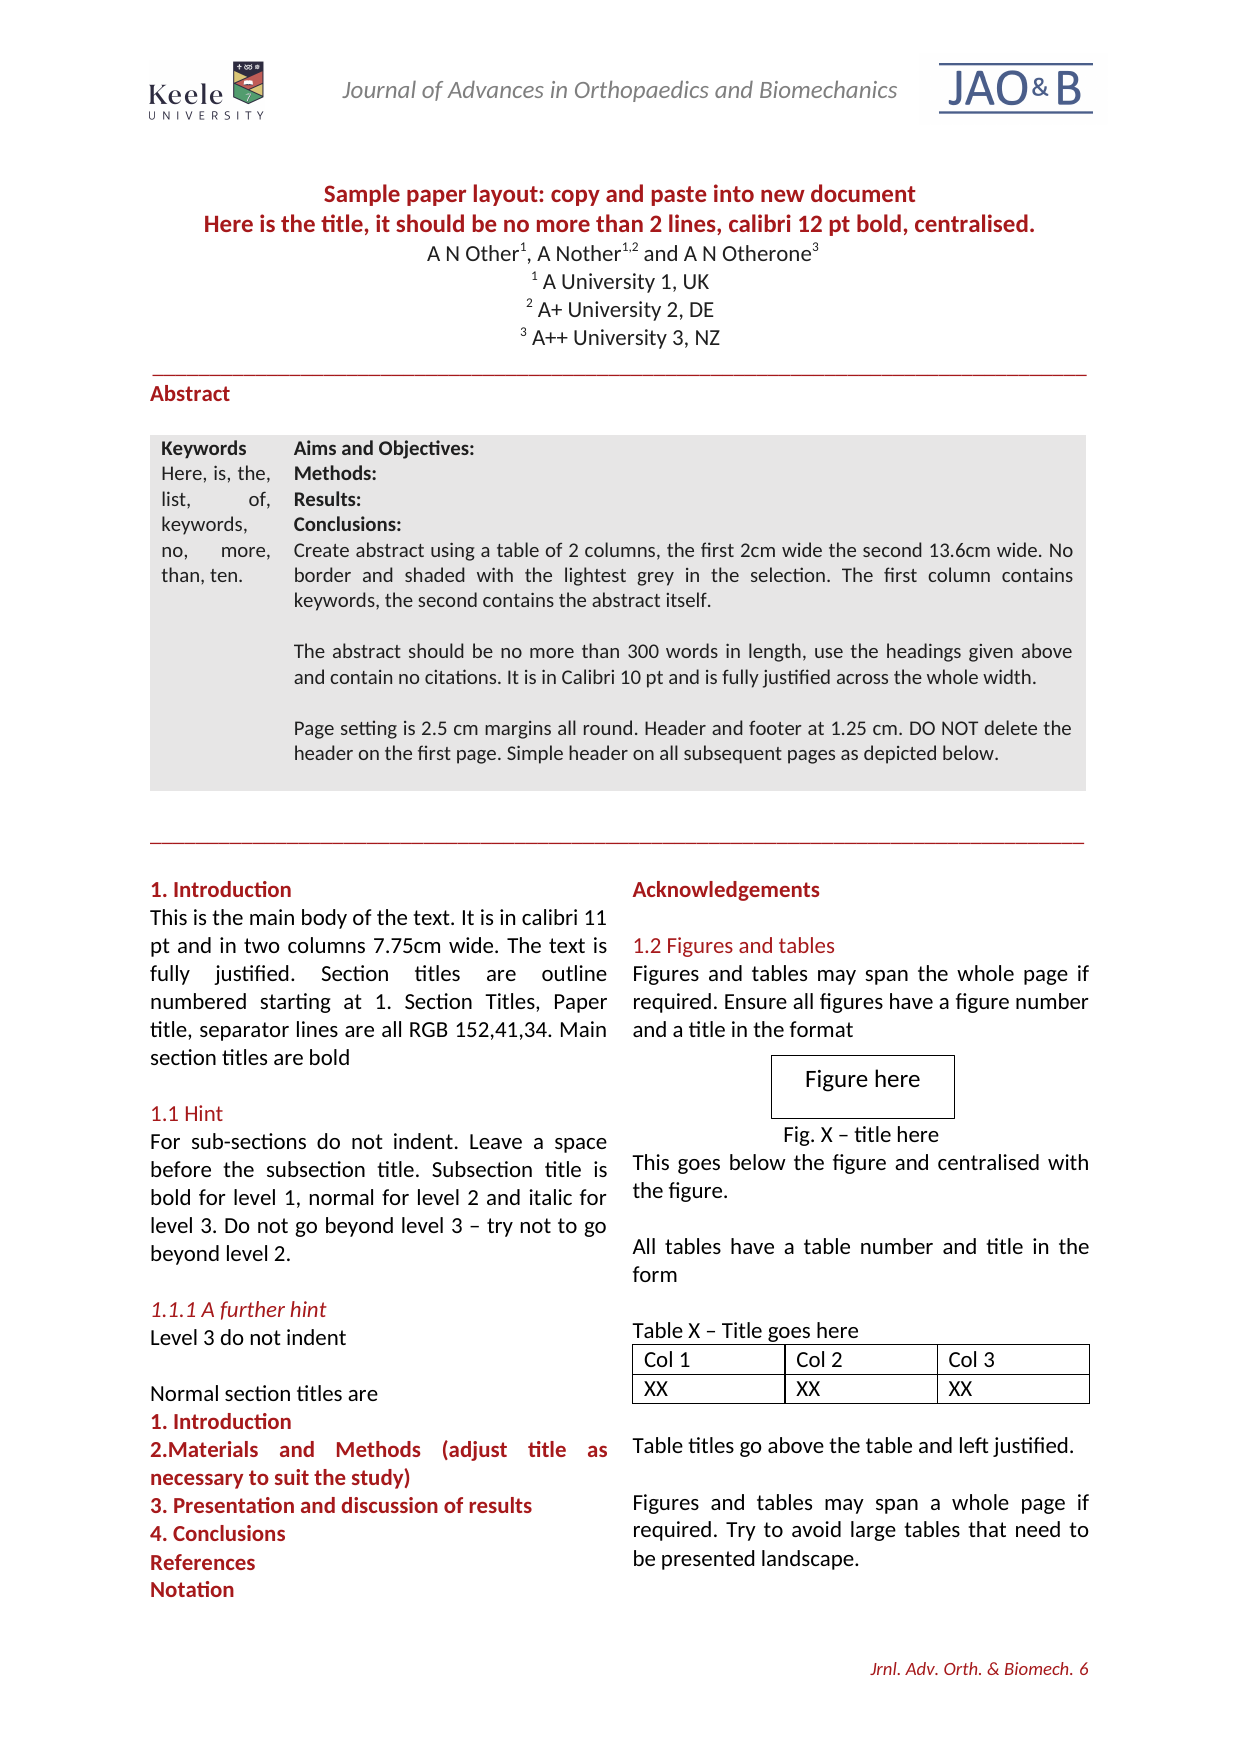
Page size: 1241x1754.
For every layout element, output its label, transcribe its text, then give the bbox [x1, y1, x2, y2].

table_header Col 1 [633, 1345, 784, 1373]
text Fig. X – title here [632, 1043, 1090, 1148]
text 2.Materials and Methods (adjust title as necessary to suit the study) [150, 1436, 608, 1492]
text 3 A++ University 3, NZ [150, 323, 1090, 351]
text Here is the title, it should be no more than 2 lines, calibri 12 pt bold, centralised. [150, 208, 1090, 239]
picture [149, 60, 265, 120]
text Abstract [150, 379, 1090, 407]
text Figures and tables may span the whole page if required. Ensure all figures have a figure number and a title in the format [632, 959, 1090, 1043]
text Table X – Title goes here [632, 1316, 1090, 1344]
table_header Col 2 [786, 1345, 937, 1373]
text Level 3 do not indent [150, 1323, 608, 1351]
table_header Col 3 [938, 1345, 1089, 1373]
table_header Aims and Objectives: Methods: Results: Conclusions: Create abstract using a table of 2 columns, the first 2cm wide the second 13.6cm wide. No border and shaded with the lightest grey in the selection. The first column contains keywords, the second contains the abstract itself. The abstract should be no more than 300 words in length, use the headings given above and contain no citations. It is in Calibri 10 pt and is fully justified across the whole width. Page setting is 2.5 cm margins all round. Header and footer at 1.25 cm. DO NOT delete the header on the first page. Simple header on all subsequent pages as depicted below. [282, 435, 1086, 791]
text This goes below the figure and centralised with the figure. [632, 1148, 1090, 1204]
text References [150, 1548, 608, 1576]
text For sub-sections do not indent. Leave a space before the subsection title. Subsection title is bold for level 1, normal for level 2 and italic for level 3. Do not go beyond level 3 – try not to go beyond level 2. [150, 1127, 608, 1267]
picture [919, 53, 1108, 125]
text __________________________________________________________________________________ [150, 819, 1090, 847]
text Normal section titles are [150, 1379, 608, 1407]
text 1.1 Hint [150, 1099, 608, 1127]
table_cell XX [786, 1375, 937, 1402]
text Sample paper layout: copy and paste into new document [150, 178, 1090, 208]
text Table titles go above the table and left justified. [632, 1432, 1090, 1459]
text 1. Introduction [150, 1407, 608, 1436]
text All tables have a table number and title in the form [632, 1232, 1090, 1288]
text 4. Conclusions [150, 1519, 608, 1548]
table_cell XX [633, 1375, 784, 1402]
table_cell XX [938, 1375, 1089, 1402]
text 3. Presentation and discussion of results [150, 1492, 608, 1519]
text 1 A University 1, UK [150, 267, 1090, 295]
text __________________________________________________________________________________ [150, 351, 1090, 379]
text 1.2 Figures and tables [632, 931, 1090, 959]
text A N Other1, A Nother1,2 and A N Otherone3 [150, 239, 1090, 267]
text Figures and tables may span a whole page if required. Try to avoid large tables that need to be presented landscape. [632, 1488, 1090, 1572]
text Notation [150, 1576, 608, 1604]
text 1.1.1 A further hint [150, 1295, 608, 1323]
text 2 A+ University 2, DE [150, 295, 1090, 323]
text Acknowledgements [632, 875, 1090, 903]
text This is the main body of the text. It is in calibri 11 pt and in two columns 7.75cm wide. The text is fully justified. Section titles are outline numbered starting at 1. Section Titles, Paper title, separator lines are all RGB 152,41,34. Main section titles are bold [150, 903, 608, 1071]
text 1. Introduction [150, 875, 608, 903]
table_header Keywords Here, is, the, list, of, keywords, no, more, than, ten. [150, 435, 282, 791]
